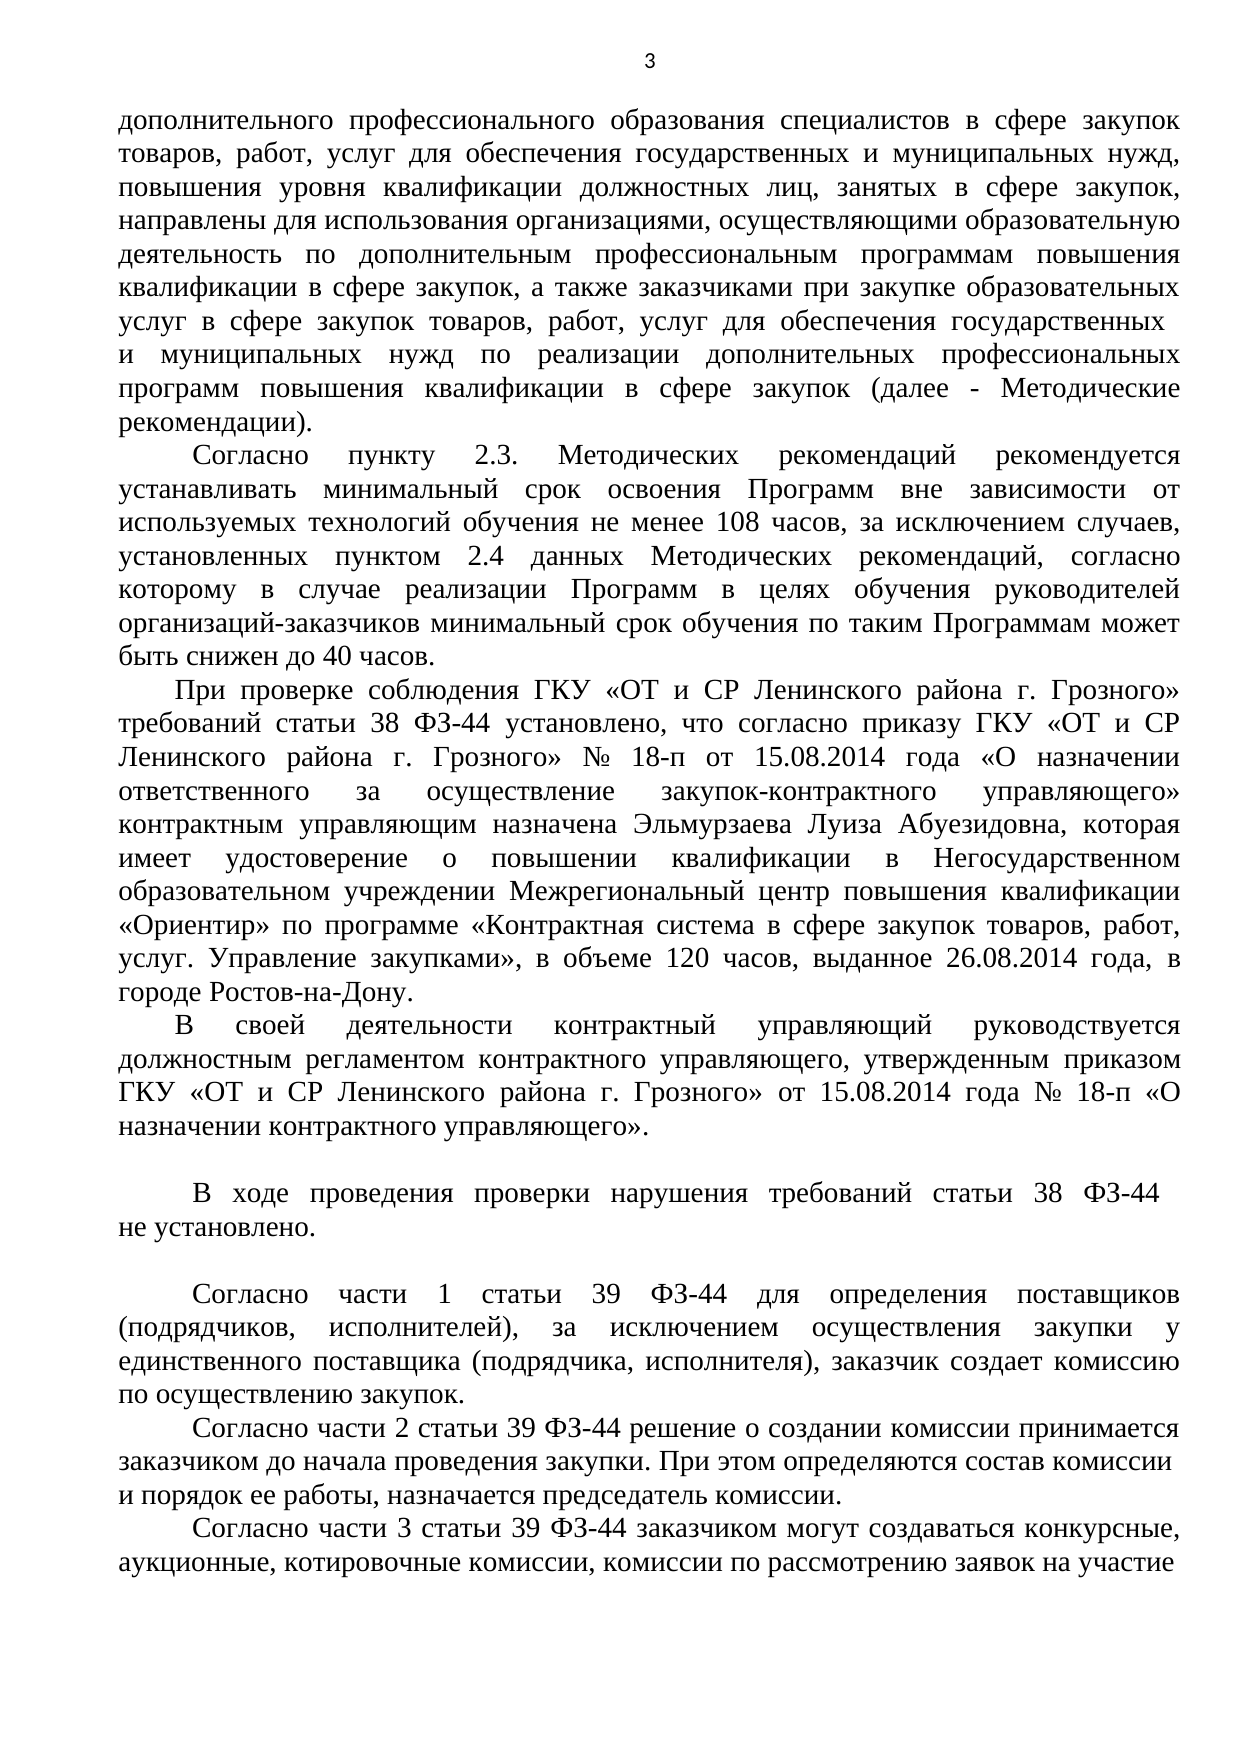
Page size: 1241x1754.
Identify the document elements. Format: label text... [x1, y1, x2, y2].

text Согласно части 3 статьи 39 ФЗ-44 заказчиком могут создаваться конкурсные, аукционные, котировочные комиссии, комиссии по рассмотрению заявок на участие [118, 1511, 1181, 1578]
text В ходе проведения проверки нарушения требований статьи 38 ФЗ-44 не установлено. [118, 1175, 1181, 1242]
text В своей деятельности контрактный управляющий руководствуется должностным регламентом контрактного управляющего, утвержденным приказом ГКУ «ОТ и СР Ленинского района г. Грозного» от 15.08.2014 года № 18-п «О назначении контрактного управляющего». [118, 1007, 1181, 1142]
text Согласно части 1 статьи 39 ФЗ-44 для определения поставщиков (подрядчиков, исполнителей), за исключением осуществления закупки у единственного поставщика (подрядчика, исполнителя), заказчик создает комиссию по осуществлению закупок. [118, 1276, 1181, 1410]
text Согласно пункту 2.3. Методических рекомендаций рекомендуется устанавливать минимальный срок освоения Программ вне зависимости от используемых технологий обучения не менее 108 часов, за исключением случаев, установленных пунктом 2.4 данных Методических рекомендаций, согласно которому в случае реализации Программ в целях обучения руководителей организаций-заказчиков минимальный срок обучения по таким Программам может быть снижен до 40 часов. [118, 437, 1181, 672]
text При проверке соблюдения ГКУ «ОТ и СР Ленинского района г. Грозного» требований статьи 38 ФЗ-44 установлено, что согласно приказу ГКУ «ОТ и СР Ленинского района г. Грозного» № 18-п от 15.08.2014 года «О назначении ответственного за осуществление закупок-контрактного управляющего» контрактным управляющим назначена Эльмурзаева Луиза Абуезидовна, которая имеет удостоверение о повышении квалификации в Негосударственном образовательном учреждении Межрегиональный центр повышения квалификации «Ориентир» по программе «Контрактная система в сфере закупок товаров, работ, услуг. Управление закупками», в объеме 120 часов, выданное 26.08.2014 года, в городе Ростов-на-Дону. [118, 672, 1181, 1007]
text Согласно части 2 статьи 39 ФЗ-44 решение о создании комиссии принимается заказчиком до начала проведения закупки. При этом определяются состав комиссии и порядок ее работы, назначается председатель комиссии. [118, 1410, 1181, 1511]
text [118, 102, 1181, 437]
